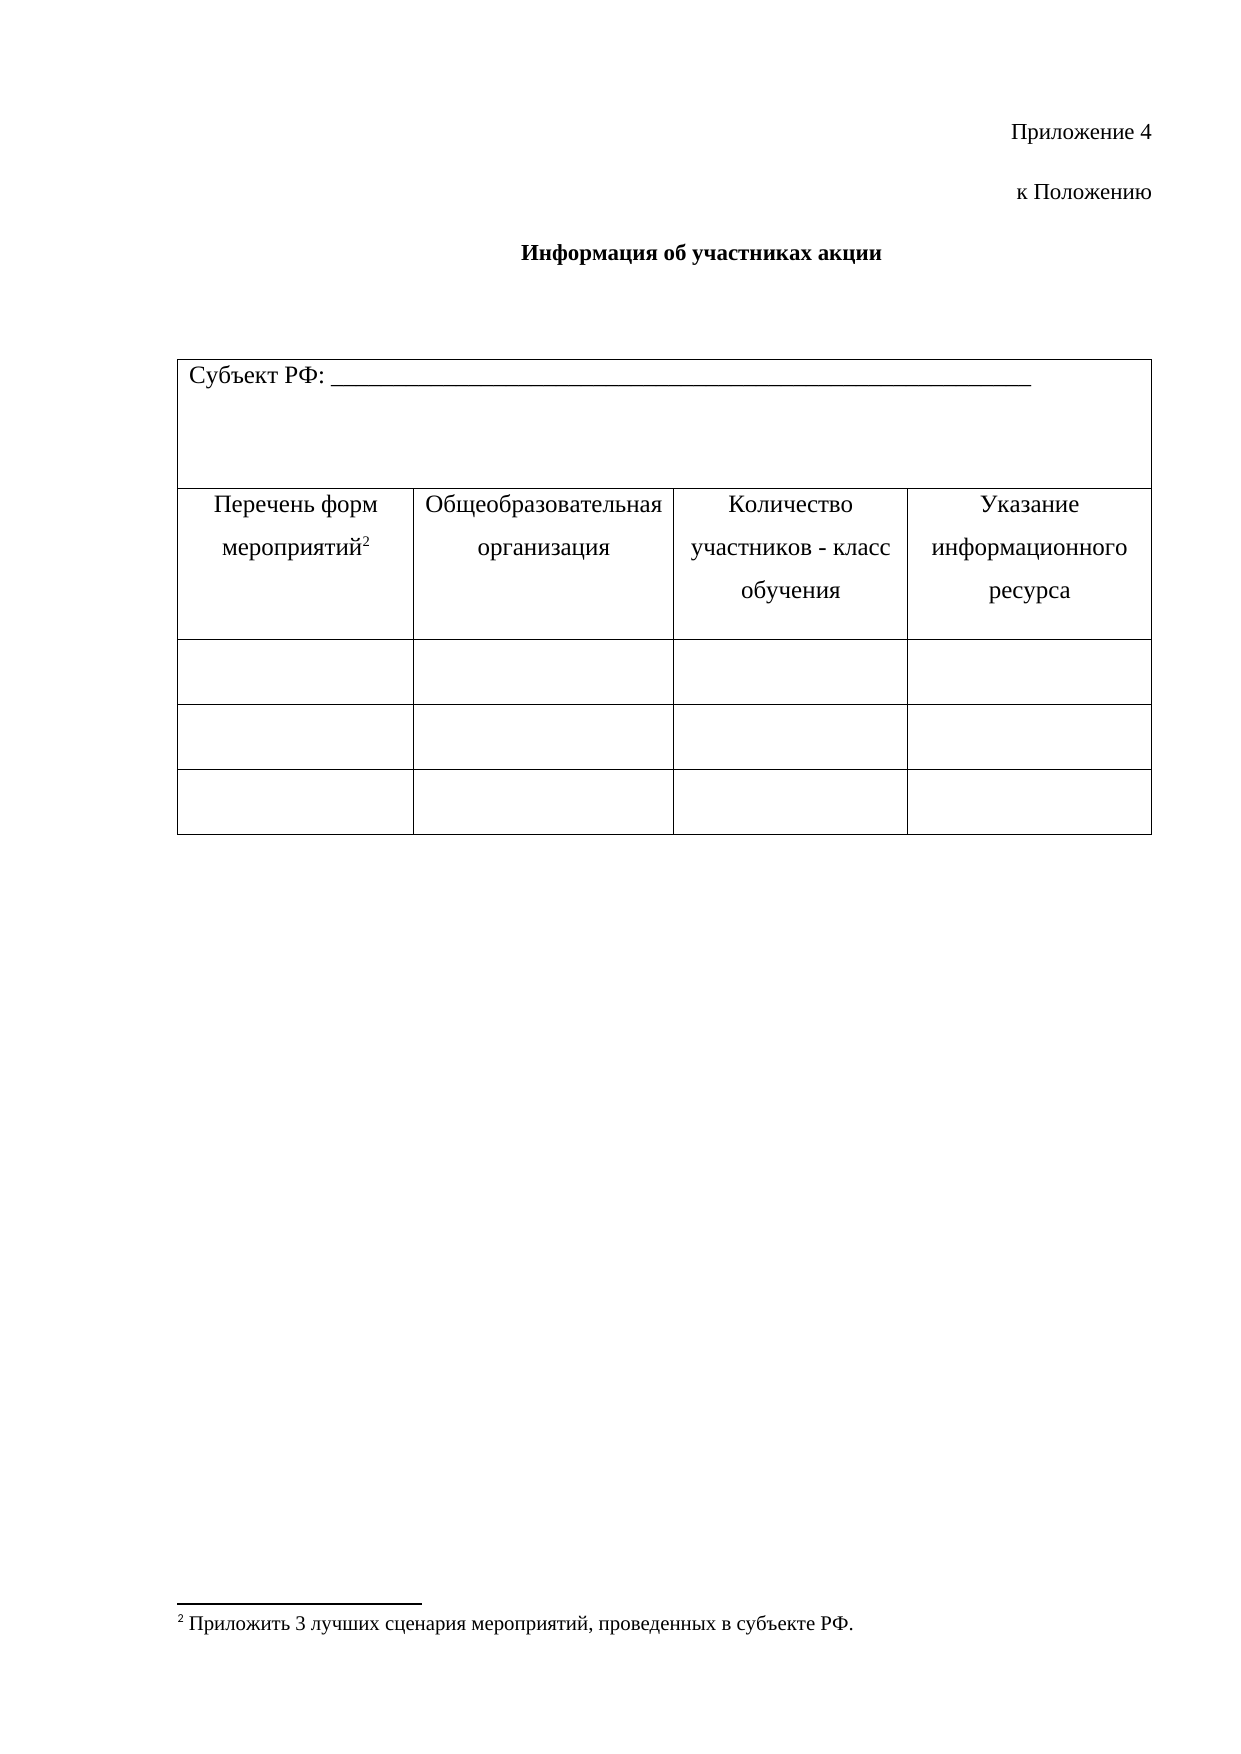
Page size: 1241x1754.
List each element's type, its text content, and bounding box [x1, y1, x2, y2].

table_cell [674, 640, 907, 704]
table_cell Перечень форм мероприятий [178, 489, 413, 639]
table_cell [414, 705, 673, 769]
text Приложение 4 [177, 118, 1152, 144]
table_header Субъект РФ: ________________________________________________________ [178, 360, 1151, 488]
table_cell [674, 770, 907, 834]
text Информация об участниках акции [177, 239, 1152, 265]
table_cell [674, 705, 907, 769]
table_cell [178, 705, 413, 769]
table_cell Указание информационного ресурса [908, 489, 1151, 639]
table_cell [178, 640, 413, 704]
table_cell [908, 705, 1151, 769]
table_cell [908, 770, 1151, 834]
text к Положению [177, 178, 1152, 205]
table_cell [908, 640, 1151, 704]
table_cell Количество участников - класс обучения [674, 489, 907, 639]
table_cell Общеобразовательная организация [414, 489, 673, 639]
table_cell [414, 770, 673, 834]
table_cell [414, 640, 673, 704]
table_cell [178, 770, 413, 834]
